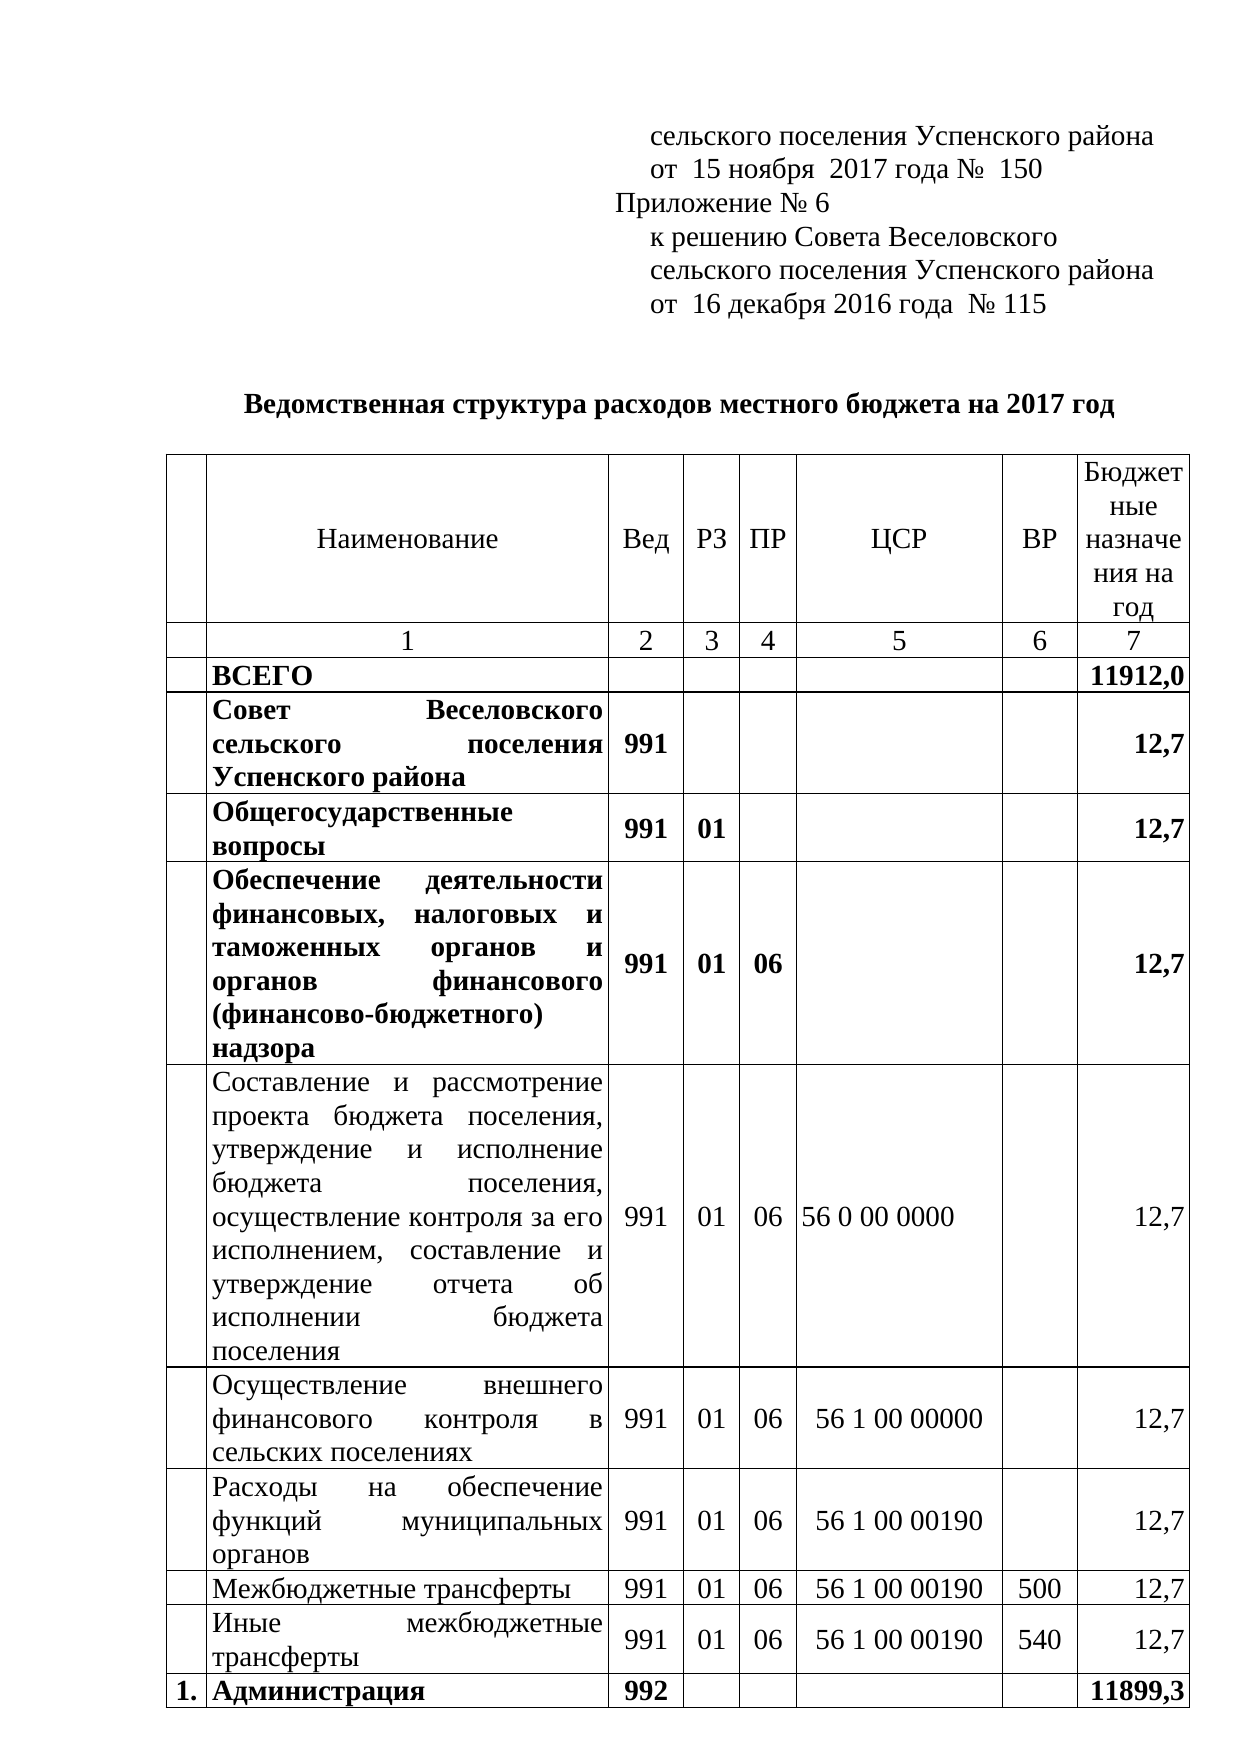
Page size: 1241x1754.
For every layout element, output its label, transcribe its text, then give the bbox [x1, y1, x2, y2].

table_cell Осуществление внешнего финансового контроля в сельских поселениях [207, 1368, 608, 1468]
table_cell 01 [684, 794, 739, 861]
table_cell 991 [609, 862, 683, 1063]
table_cell 991 [609, 693, 683, 793]
table_cell Обеспечение деятельности финансовых, налоговых и таможенных органов и органов финансового (финансово-бюджетного) надзора [207, 862, 608, 1063]
table_cell Межбюджетные трансферты [207, 1571, 608, 1604]
text к решению Совета Веселовского [177, 219, 1181, 252]
table_cell 12,7 [1078, 1469, 1189, 1570]
table_cell 01 [684, 862, 739, 1063]
table_cell Иные межбюджетные трансферты [207, 1605, 608, 1672]
table_cell [797, 1674, 1002, 1707]
table_cell [684, 658, 739, 691]
table_cell [740, 658, 796, 691]
table_cell 12,7 [1078, 1605, 1189, 1672]
table_cell [1003, 1065, 1077, 1366]
table_cell 1 [207, 623, 608, 657]
table_cell Совет Веселовского сельского поселения Успенского района [207, 693, 608, 793]
table_cell [167, 1065, 206, 1366]
table_cell 12,7 [1078, 693, 1189, 793]
table_cell [740, 693, 796, 793]
table_cell [797, 693, 1002, 793]
table_cell [167, 794, 206, 861]
table_cell 11899,3 [1078, 1674, 1189, 1707]
table_cell [1003, 794, 1077, 861]
table_cell 56 1 00 00190 [797, 1469, 1002, 1570]
table_header Наименование [207, 455, 608, 622]
table_cell 991 [609, 1469, 683, 1570]
table_cell 12,7 [1078, 1368, 1189, 1468]
table_cell 991 [609, 1065, 683, 1366]
table_cell [167, 862, 206, 1063]
table_cell 991 [609, 794, 683, 861]
table_header [167, 455, 206, 622]
table_cell Расходы на обеспечение функций муниципальных органов [207, 1469, 608, 1570]
table_cell [797, 794, 1002, 861]
table_header ПР [740, 455, 796, 622]
text от 15 ноября 2017 года № 150 [177, 152, 1181, 185]
table_cell [1003, 862, 1077, 1063]
table_cell [797, 658, 1002, 691]
table_cell 4 [740, 623, 796, 657]
table_cell 1. [167, 1674, 206, 1707]
table_header РЗ [684, 455, 739, 622]
table_cell [1003, 1469, 1077, 1570]
table_cell 01 [684, 1368, 739, 1468]
table_cell 01 [684, 1605, 739, 1672]
table_cell [167, 1368, 206, 1468]
table_cell 56 1 00 00190 [797, 1571, 1002, 1604]
table_header ЦСР [797, 455, 1002, 622]
table_cell 6 [1003, 623, 1077, 657]
table_cell [167, 1571, 206, 1604]
table_cell 06 [740, 1469, 796, 1570]
table_cell [684, 693, 739, 793]
table_cell [167, 623, 206, 657]
table_cell 3 [684, 623, 739, 657]
table_cell 11912,0 [1078, 658, 1189, 691]
table_cell 06 [740, 862, 796, 1063]
text сельского поселения Успенского района [177, 118, 1181, 152]
table_cell 12,7 [1078, 1571, 1189, 1604]
table_cell [1003, 1674, 1077, 1707]
table_cell 56 1 00 00190 [797, 1605, 1002, 1672]
table_cell 56 0 00 0000 [797, 1065, 1002, 1366]
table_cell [207, 1674, 608, 1707]
table_cell 06 [740, 1065, 796, 1366]
table_header ВР [1003, 455, 1077, 622]
table_cell [684, 1674, 739, 1707]
table_cell [167, 1605, 206, 1672]
table_cell 992 [609, 1674, 683, 1707]
table_cell 01 [684, 1065, 739, 1366]
text сельского поселения Успенского района [177, 252, 1181, 286]
table_cell [1003, 693, 1077, 793]
text Приложение № 6 [177, 185, 1181, 219]
table_cell [167, 693, 206, 793]
table_cell 2 [609, 623, 683, 657]
table_cell [740, 1674, 796, 1707]
table_cell 12,7 [1078, 862, 1189, 1063]
table_cell [167, 1469, 206, 1570]
table_cell [609, 658, 683, 691]
table_cell 991 [609, 1605, 683, 1672]
table_cell 12,7 [1078, 1065, 1189, 1366]
table_header Бюджетные назначения на год [1078, 455, 1189, 622]
table_cell 01 [684, 1571, 739, 1604]
table_cell Составление и рассмотрение проекта бюджета поселения, утверждение и исполнение бюджета поселения, осуществление контроля за его исполнением, составление и утверждение отчета об исполнении бюджета поселения [207, 1065, 608, 1366]
table_cell 01 [684, 1469, 739, 1570]
table_cell 7 [1078, 623, 1189, 657]
table_cell 5 [797, 623, 1002, 657]
table_cell [1003, 658, 1077, 691]
table_cell 540 [1003, 1605, 1077, 1672]
table_header Вед [609, 455, 683, 622]
table_cell [1003, 1368, 1077, 1468]
text Ведомственная структура расходов местного бюджета на 2017 год [177, 386, 1181, 420]
table_cell 56 1 00 00000 [797, 1368, 1002, 1468]
table_cell ВСЕГО [207, 658, 608, 691]
table_cell 991 [609, 1368, 683, 1468]
table_cell [740, 794, 796, 861]
table_cell 06 [740, 1368, 796, 1468]
table_cell 06 [740, 1605, 796, 1672]
table_cell [167, 658, 206, 691]
table_cell 991 [609, 1571, 683, 1604]
table_cell [797, 862, 1002, 1063]
table_cell 06 [740, 1571, 796, 1604]
text от 16 декабря 2016 года № 115 [177, 286, 1181, 319]
table_cell 500 [1003, 1571, 1077, 1604]
table_cell Общегосударственные вопросы [207, 794, 608, 861]
table_cell 12,7 [1078, 794, 1189, 861]
